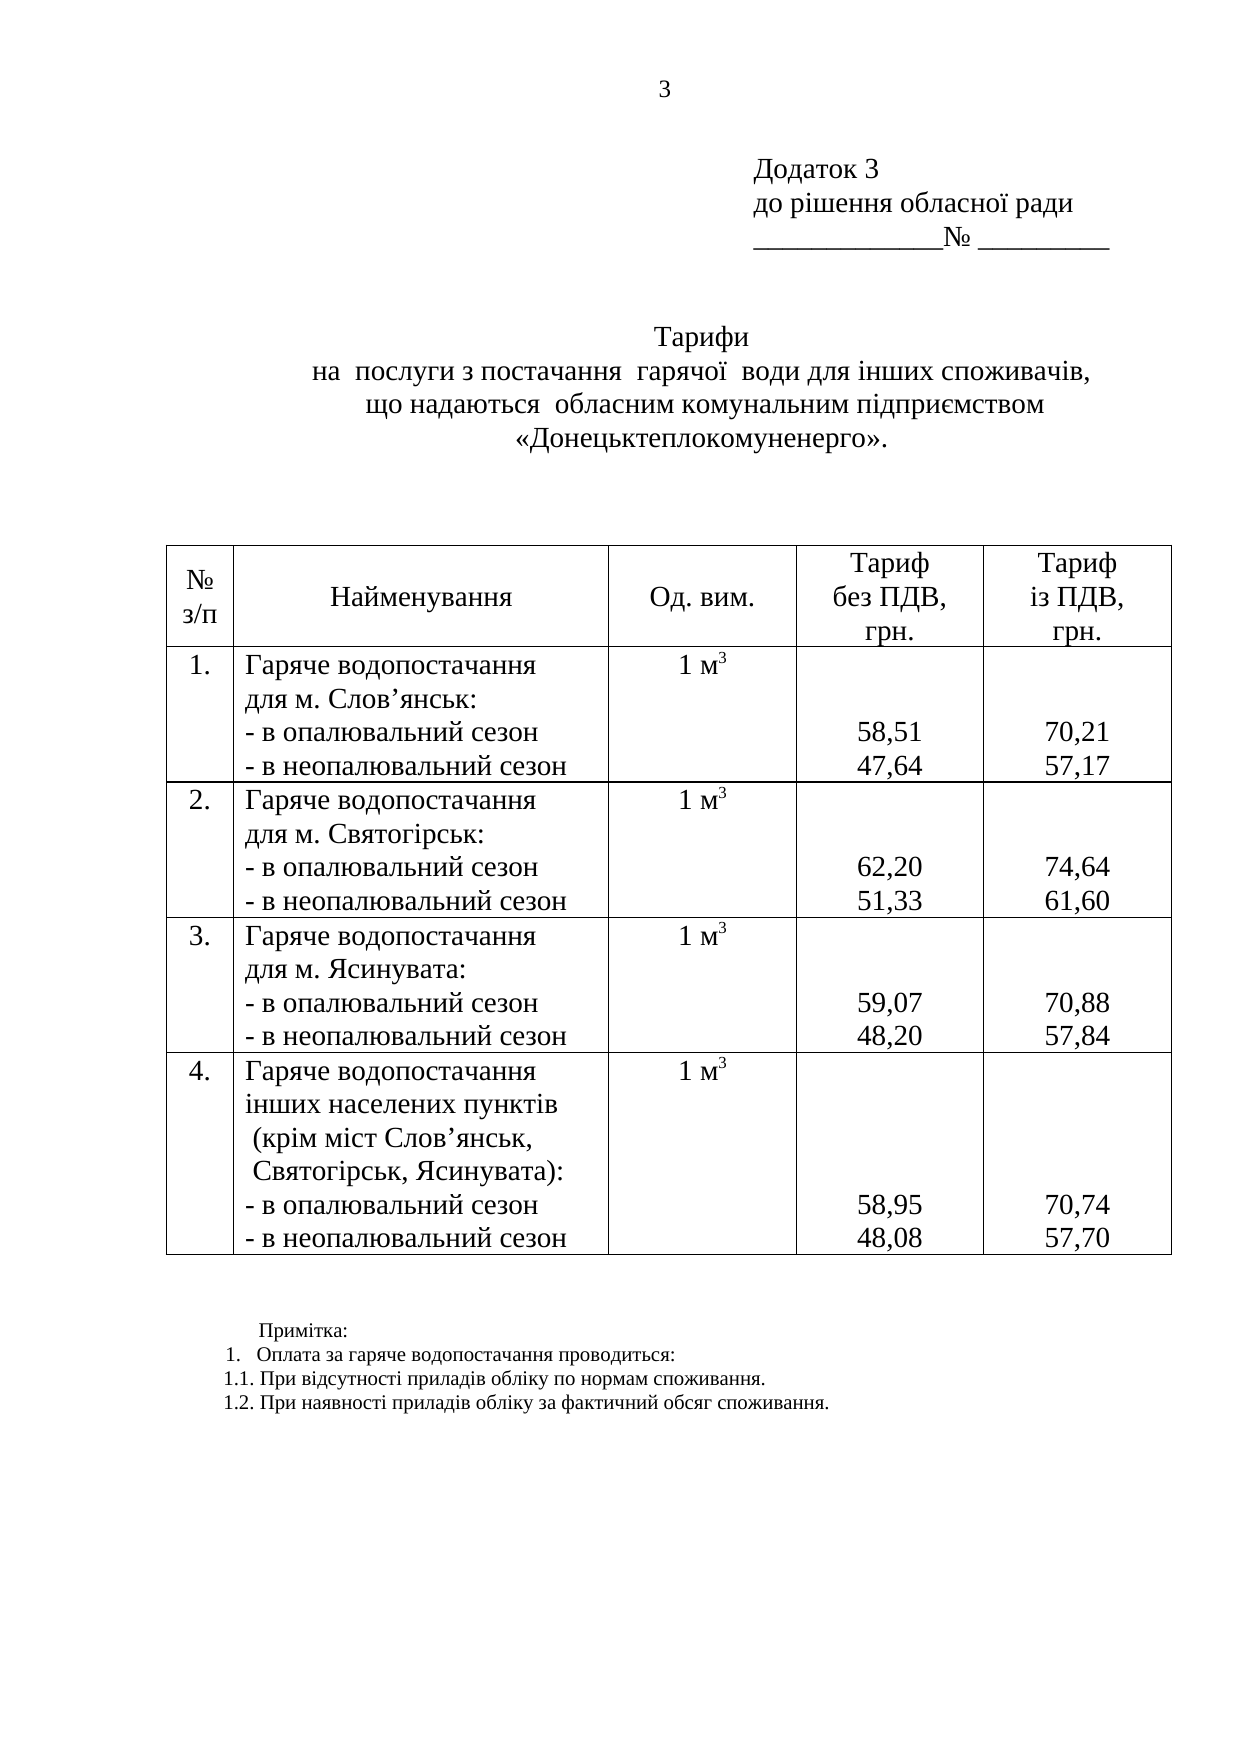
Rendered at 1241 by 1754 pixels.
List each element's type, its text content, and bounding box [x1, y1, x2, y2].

table_cell 70,88 57,84 [984, 918, 1171, 1052]
table_header Найменування [234, 546, 608, 646]
table_cell 58,95 48,08 [797, 1053, 983, 1254]
table_cell 70,21 57,17 [984, 647, 1171, 781]
text 1.2. При наявності приладів обліку за фактичний обсяг споживання. [140, 1390, 1152, 1414]
text 1.1. При відсутності приладів обліку по нормам споживання. [140, 1366, 1152, 1390]
table_cell [609, 918, 796, 1052]
table_cell 58,51 47,64 [797, 647, 983, 781]
text 1. Оплата за гаряче водопостачання проводиться: [215, 1342, 1152, 1366]
table_cell 2. [167, 783, 233, 917]
text що надаються обласним комунальним підприємством «Донецьктеплокомуненерго». [251, 386, 1152, 453]
table_cell Гаряче водопостачання для м. Святогірськ: - в опалювальний сезон - в неопалювальний сезон [234, 783, 608, 917]
table_cell 59,07 48,20 [797, 918, 983, 1052]
table_cell 3. [167, 918, 233, 1052]
table_cell 74,64 61,60 [984, 783, 1171, 917]
table_header Од. вим. [609, 546, 796, 646]
table_cell 70,74 57,70 [984, 1053, 1171, 1254]
text _____________№ _________ [177, 219, 1152, 252]
text Примітка: [177, 1317, 1152, 1342]
table_cell 4. [167, 1053, 233, 1254]
table_cell [609, 783, 796, 917]
table_cell Гаряче водопостачання для м. Слов’янськ: - в опалювальний сезон - в неопалювальний сезон [234, 647, 608, 781]
table_cell 62,20 51,33 [797, 783, 983, 917]
table_cell [609, 647, 796, 781]
text Тарифи [251, 319, 1152, 353]
table_cell Гаряче водопостачання для м. Ясинувата: - в опалювальний сезон - в неопалювальний сезон [234, 918, 608, 1052]
table_header Тариф із ПДВ, грн. [984, 546, 1171, 646]
table_header Тариф без ПДВ, грн. [797, 546, 983, 646]
text до рішення обласної ради [177, 185, 1152, 219]
table_cell 1. [167, 647, 233, 781]
table_cell Гаряче водопостачання інших населених пунктів (крім міст Слов’янськ, Святогірськ, Ясинувата): - в опалювальний сезон - в неопалювальний сезон [234, 1053, 608, 1254]
table_cell [609, 1053, 796, 1254]
text Додаток 3 [177, 152, 1152, 185]
table_header № з/п [167, 546, 233, 646]
text на послуги з постачання гарячої води для інших споживачів, [251, 353, 1152, 386]
